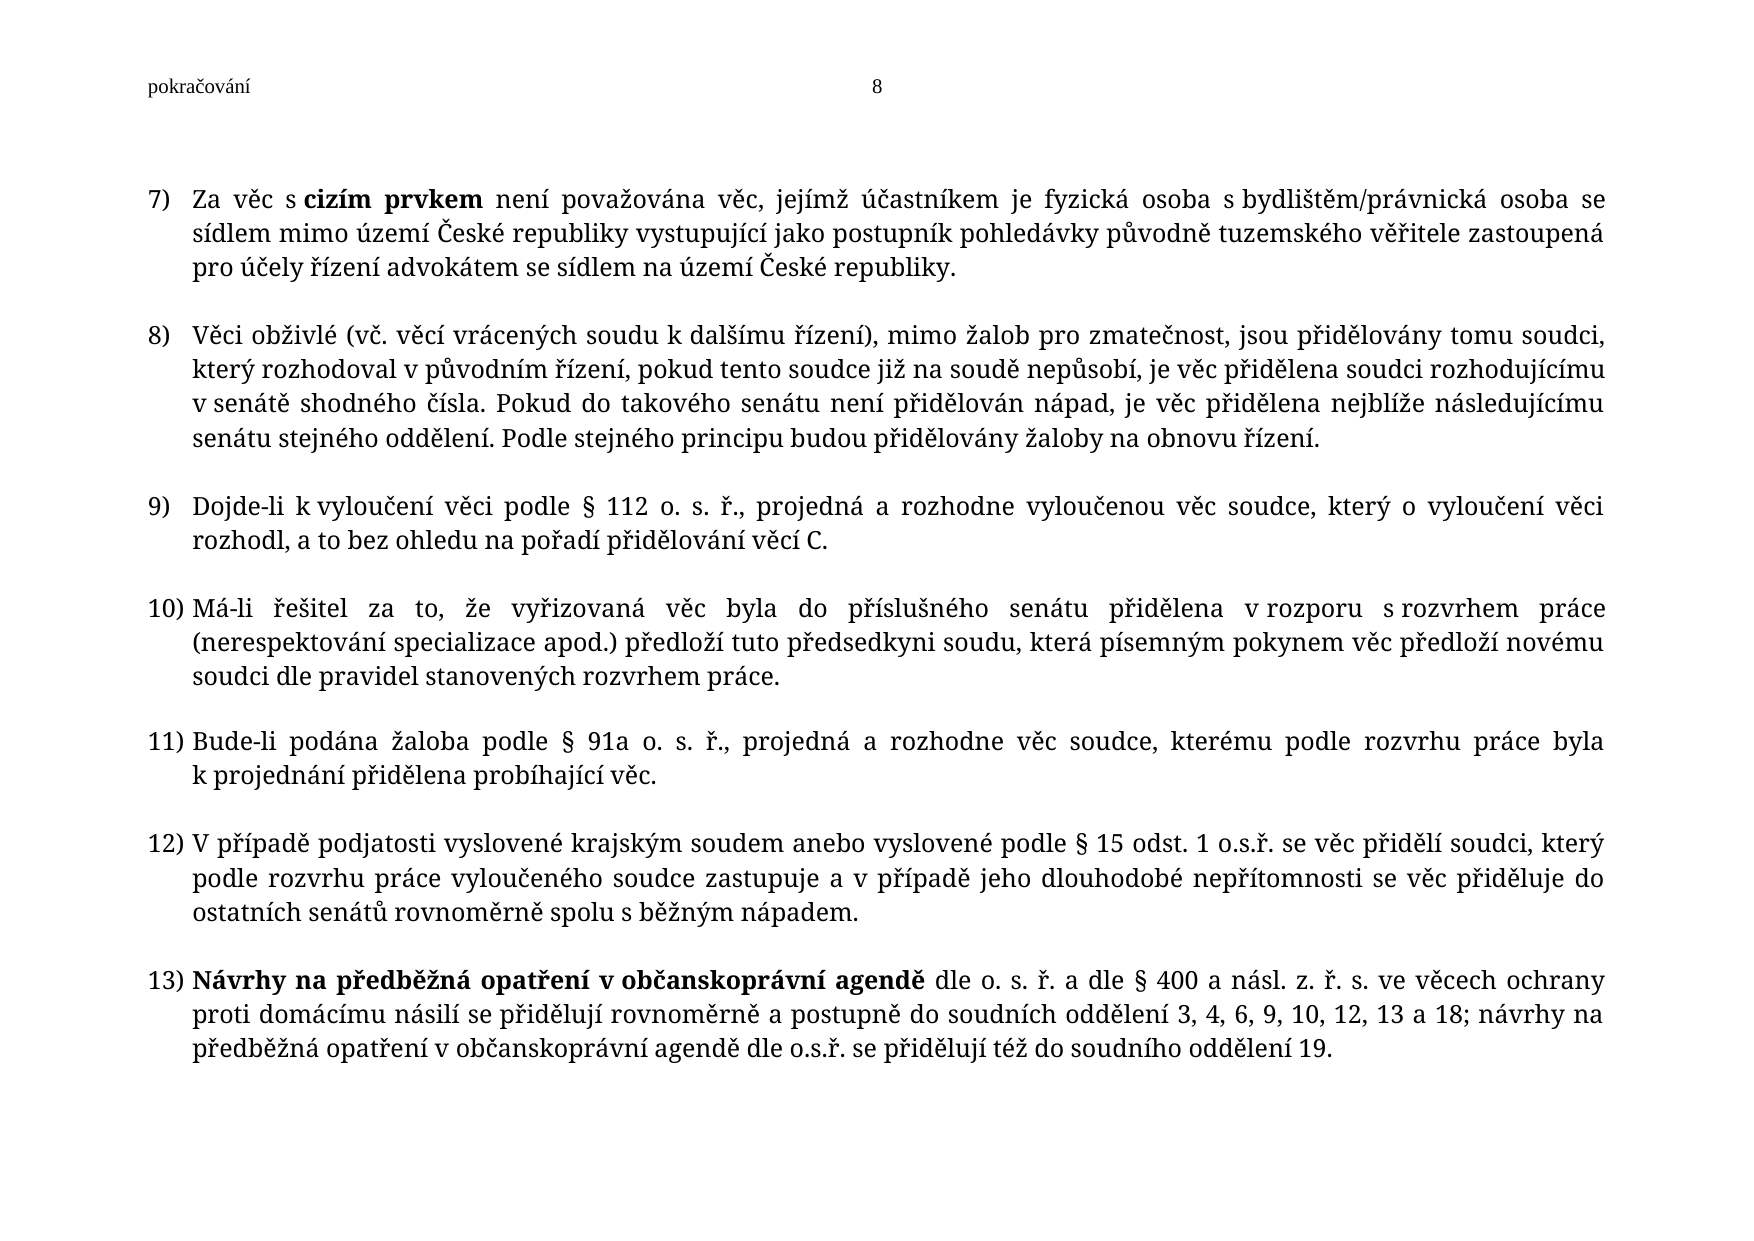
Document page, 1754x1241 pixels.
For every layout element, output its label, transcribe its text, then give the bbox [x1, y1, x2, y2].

list Věci obživlé (vč. věcí vrácených soudu k dalšímu řízení), mimo žalob pro zmatečnost, jsou přidělovány tomu soudci, který rozhodoval v původním řízení, pokud tento soudce již na soudě nepůsobí, je věc přidělena soudci rozhodujícímu v senátě shodného čísla. Pokud do takového senátu není přidělován nápad, je věc přidělena nejblíže následujícímu senátu stejného oddělení. Podle stejného principu budou přidělovány žaloby na obnovu řízení. [148, 318, 1606, 454]
list Návrhy na předběžná opatření v občanskoprávní agendě dle o. s. ř. a dle § 400 a násl. z. ř. s. ve věcech ochrany proti domácímu násilí se přidělují rovnoměrně a postupně do soudních oddělení 3, 4, 6, 9, 10, 12, 13 a 18; návrhy na předběžná opatření v občanskoprávní agendě dle o.s.ř. se přidělují též do soudního oddělení 19. [148, 962, 1606, 1064]
list Bude-li podána žaloba podle § 91a o. s. ř., projedná a rozhodne věc soudce, kterému podle rozvrhu práce byla k projednání přidělena probíhající věc. [148, 724, 1606, 792]
list Dojde-li k vyloučení věci podle § 112 o. s. ř., projedná a rozhodne vyloučenou věc soudce, který o vyloučení věci rozhodl, a to bez ohledu na pořadí přidělování věcí C. [148, 488, 1606, 556]
list V případě podjatosti vyslovené krajským soudem anebo vyslovené podle § 15 odst. 1 o.s.ř. se věc přidělí soudci, který podle rozvrhu práce vyloučeného soudce zastupuje a v případě jeho dlouhodobé nepřítomnosti se věc přiděluje do ostatních senátů rovnoměrně spolu s běžným nápadem. [148, 826, 1606, 928]
list Má-li řešitel za to, že vyřizovaná věc byla do příslušného senátu přidělena v rozporu s rozvrhem práce (nerespektování specializace apod.) předloží tuto předsedkyni soudu, která písemným pokynem věc předloží novému soudci dle pravidel stanovených rozvrhem práce. [148, 591, 1606, 693]
list Za věc s cizím prvkem není považována věc, jejímž účastníkem je fyzická osoba s bydlištěm/právnická osoba se sídlem mimo území České republiky vystupující jako postupník pohledávky původně tuzemského věřitele zastoupená pro účely řízení advokátem se sídlem na území České republiky. [148, 182, 1606, 284]
